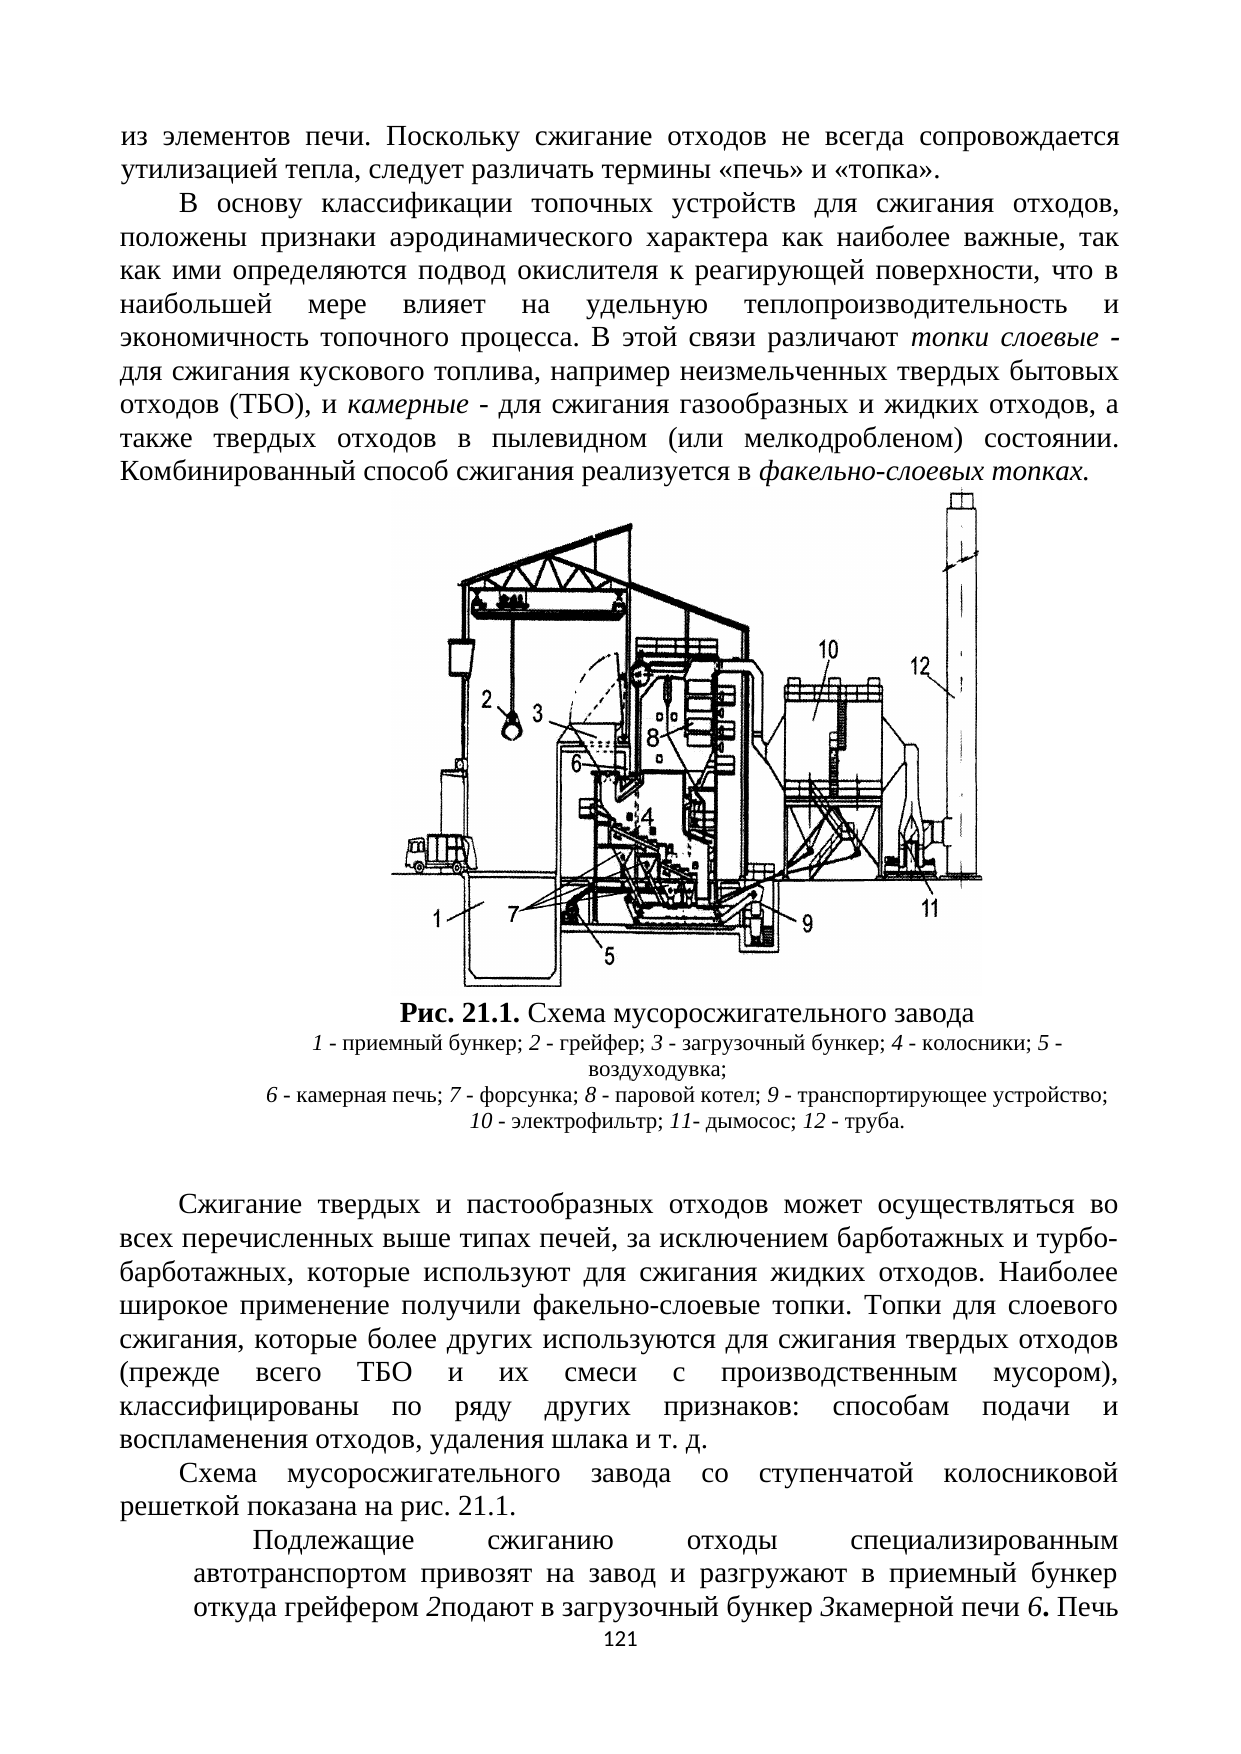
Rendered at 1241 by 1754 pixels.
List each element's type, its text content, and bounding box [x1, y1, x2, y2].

text В основу классификации топочных устройств для сжигания отходов, положены признаки аэродинамического характера как наиболее важные, так как ими определяются подвод окислителя к реагирующей поверхности, что в наибольшей мере влияет на удельную теплопроизводительность и экономичность топочного процесса. В этой связи различают топки слоевые -для сжигания кускового топлива, например неизмельченных твердых бытовых отходов (ТБО), и камерные - для сжигания газообразных и жидких отходов, а также твердых отходов в пылевидном (или мелкодробленом) состоянии. Комбинированный способ сжигания реализуется в факельно-слоевых топках. [119, 185, 1120, 487]
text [121, 118, 1121, 185]
text Сжигание твердых и пастообразных отходов может осуществляться во всех перечисленных выше типах печей, за исключением барботажных и турбо-барботажных, которые используют для сжигания жидких отходов. Наиболее широкое применение получили факельно-слоевые топки. Топки для слоевого сжигания, которые более других используются для сжигания твердых отходов (прежде всего ТБО и их смеси с производственным мусором), классифицированы по ряду других признаков: способам подачи и воспламенения отходов, удаления шлака и т. д. [119, 1187, 1119, 1455]
text 6 - камерная печь; 7 - форсунка; 8 - паровой котел; 9 - транспортирующее устройство; [193, 1081, 1122, 1108]
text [193, 1522, 1119, 1623]
text Схема мусоросжигательного завода со ступенчатой колосниковой решеткой показана на рис. 21.1. [119, 1455, 1119, 1522]
text 1 - приемный бункер; 2 - грейфер; 3 - загрузочный бункер; 4 - колосники; 5 - воздуходувка; [193, 1028, 1122, 1081]
text 10 - электрофильтр; 11- дымосос; 12 - труба. [193, 1108, 1122, 1134]
text Рис. 21.1. Схема мусоросжигательного завода [193, 995, 1122, 1028]
